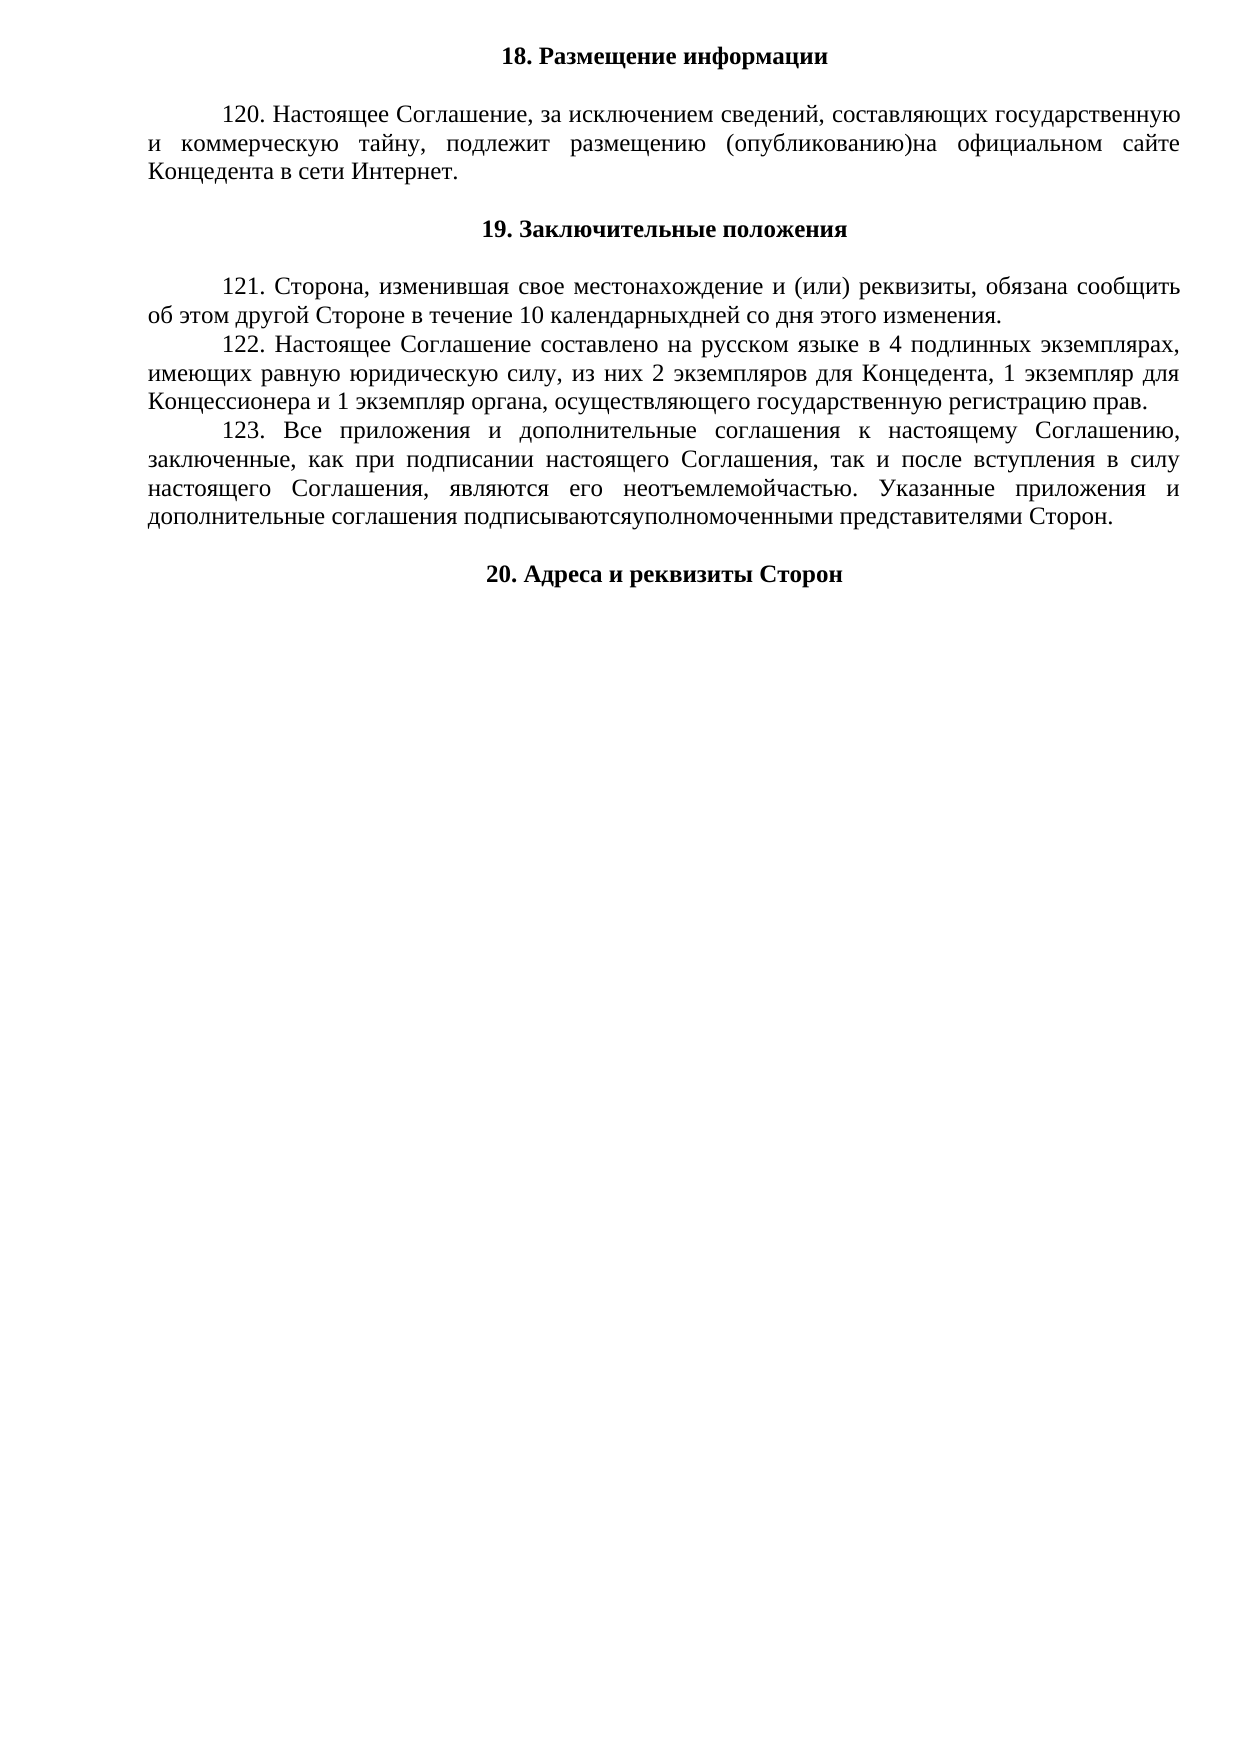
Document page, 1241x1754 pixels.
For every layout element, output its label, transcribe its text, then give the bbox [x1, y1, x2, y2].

text 19. Заключительные положения [148, 214, 1181, 243]
text 123. Все приложения и дополнительные соглашения к настоящему Соглашению, заключенные, как при подписании настоящего Соглашения, так и после вступления в силу настоящего Соглашения, являются его неотъемлемойчастью. Указанные приложения и дополнительные соглашения подписываютсяуполномоченными представителями Сторон. [148, 415, 1181, 530]
text 122. Настоящее Соглашение составлено на русском языке в 4 подлинных экземплярах, имеющих равную юридическую силу, из них 2 экземпляров для Концедента, 1 экземпляр для Концессионера и 1 экземпляр органа, осуществляющего государственную регистрацию прав. [148, 329, 1181, 415]
text 120. Настоящее Соглашение, за исключением сведений, составляющих государственную и коммерческую тайну, подлежит размещению (опубликованию)на официальном сайте Концедента в сети Интернет. [148, 99, 1181, 185]
text 20. Адреса и реквизиты Сторон [148, 559, 1181, 588]
text 18. Размещение информации [148, 41, 1181, 70]
text 121. Сторона, изменившая свое местонахождение и (или) реквизиты, обязана сообщить об этом другой Стороне в течение 10 календарныхдней со дня этого изменения. [148, 271, 1181, 329]
